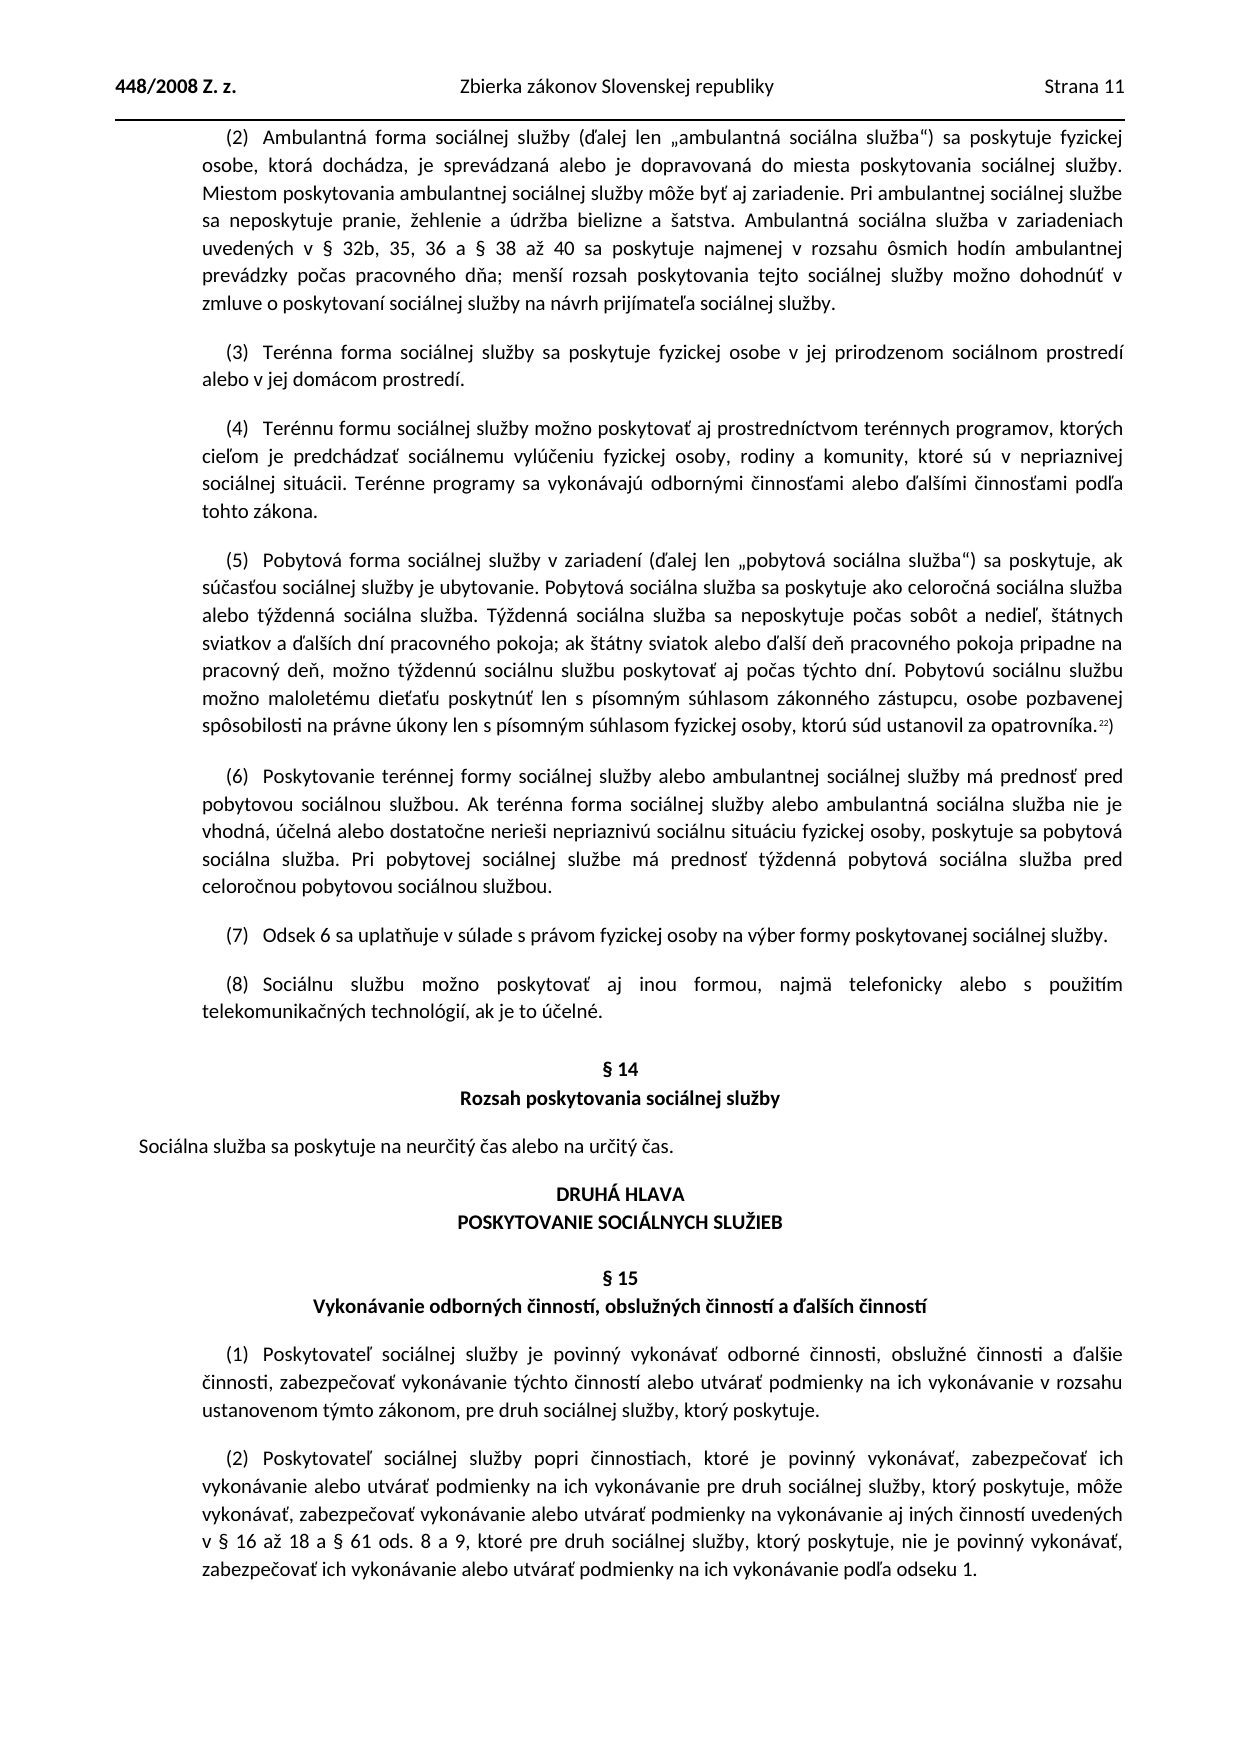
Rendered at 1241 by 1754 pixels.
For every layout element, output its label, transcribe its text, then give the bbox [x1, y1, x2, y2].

list Terénnu formu sociálnej služby možno poskytovať aj prostredníctvom terénnych programov, ktorých cieľom je predchádzať sociálnemu vylúčeniu fyzickej osoby, rodiny a komunity, ktoré sú v nepriaznivej sociálnej situácii. Terénne programy sa vykonávajú odbornými činnosťami alebo ďalšími činnosťami podľa tohto zákona. [202, 415, 1124, 523]
text Vykonávanie odborných činností, obslužných činností a ďalších činností [124, 1293, 1116, 1319]
list Poskytovateľ sociálnej služby je povinný vykonávať odborné činnosti, obslužné činnosti a ďalšie činnosti, zabezpečovať vykonávanie týchto činností alebo utvárať podmienky na ich vykonávanie v rozsahu ustanovenom týmto zákonom, pre druh sociálnej služby, ktorý poskytuje. [202, 1342, 1124, 1422]
text § 15 [124, 1265, 1116, 1290]
list Poskytovanie terénnej formy sociálnej služby alebo ambulantnej sociálnej služby má prednosť pred pobytovou sociálnou službou. Ak terénna forma sociálnej služby alebo ambulantná sociálna služba nie je vhodná, účelná alebo dostatočne nerieši nepriaznivú sociálnu situáciu fyzickej osoby, poskytuje sa pobytová sociálna služba. Pri pobytovej sociálnej službe má prednosť týždenná pobytová sociálna služba pred celoročnou pobytovou sociálnou službou. [202, 763, 1124, 899]
text POSKYTOVANIE SOCIÁLNYCH SLUŽIEB [124, 1209, 1116, 1234]
list Pobytová forma sociálnej služby v zariadení (ďalej len „pobytová sociálna služba“) sa poskytuje, ak súčasťou sociálnej služby je ubytovanie. Pobytová sociálna služba sa poskytuje ako celoročná sociálna služba alebo týždenná sociálna služba. Týždenná sociálna služba sa neposkytuje počas sobôt a nedieľ, štátnych sviatkov a ďalších dní pracovného pokoja; ak štátny sviatok alebo ďalší deň pracovného pokoja pripadne na pracovný deň, možno týždennú sociálnu službu poskytovať aj počas týchto dní. Pobytovú sociálnu službu možno maloletému dieťaťu poskytnúť len s písomným súhlasom zákonného zástupcu, osobe pozbavenej spôsobilosti na právne úkony len s písomným súhlasom fyzickej osoby, ktorú súd ustanovil za opatrovníka.22) [202, 547, 1124, 738]
text § 14 [124, 1057, 1116, 1082]
list Sociálnu službu možno poskytovať aj inou formou, najmä telefonicky alebo s použitím telekomunikačných technológií, ak je to účelné. [202, 971, 1124, 1024]
list Odsek 6 sa uplatňuje v súlade s právom fyzickej osoby na výber formy poskytovanej sociálnej služby. [202, 922, 1124, 948]
text Sociálna služba sa poskytuje na neurčitý čas alebo na určitý čas. [139, 1133, 1124, 1159]
text Rozsah poskytovania sociálnej služby [124, 1085, 1116, 1110]
list Poskytovateľ sociálnej služby popri činnostiach, ktoré je povinný vykonávať, zabezpečovať ich vykonávanie alebo utvárať podmienky na ich vykonávanie pre druh sociálnej služby, ktorý poskytuje, môže vykonávať, zabezpečovať vykonávanie alebo utvárať podmienky na vykonávanie aj iných činností uvedených v § 16 až 18 a § 61 ods. 8 a 9, ktoré pre druh sociálnej služby, ktorý poskytuje, nie je povinný vykonávať, zabezpečovať ich vykonávanie alebo utvárať podmienky na ich vykonávanie podľa odseku 1. [202, 1446, 1124, 1581]
list Ambulantná forma sociálnej služby (ďalej len „ambulantná sociálna služba“) sa poskytuje fyzickej osobe, ktorá dochádza, je sprevádzaná alebo je dopravovaná do miesta poskytovania sociálnej služby. Miestom poskytovania ambulantnej sociálnej služby môže byť aj zariadenie. Pri ambulantnej sociálnej službe sa neposkytuje pranie, žehlenie a údržba bielizne a šatstva. Ambulantná sociálna služba v zariadeniach uvedených v § 32b, 35, 36 a § 38 až 40 sa poskytuje najmenej v rozsahu ôsmich hodín ambulantnej prevádzky počas pracovného dňa; menší rozsah poskytovania tejto sociálnej služby možno dohodnúť v zmluve o poskytovaní sociálnej služby na návrh prijímateľa sociálnej služby. [202, 101, 1124, 316]
list Terénna forma sociálnej služby sa poskytuje fyzickej osobe v jej prirodzenom sociálnom prostredí alebo v jej domácom prostredí. [202, 339, 1124, 392]
text DRUHÁ HLAVA [124, 1181, 1116, 1206]
